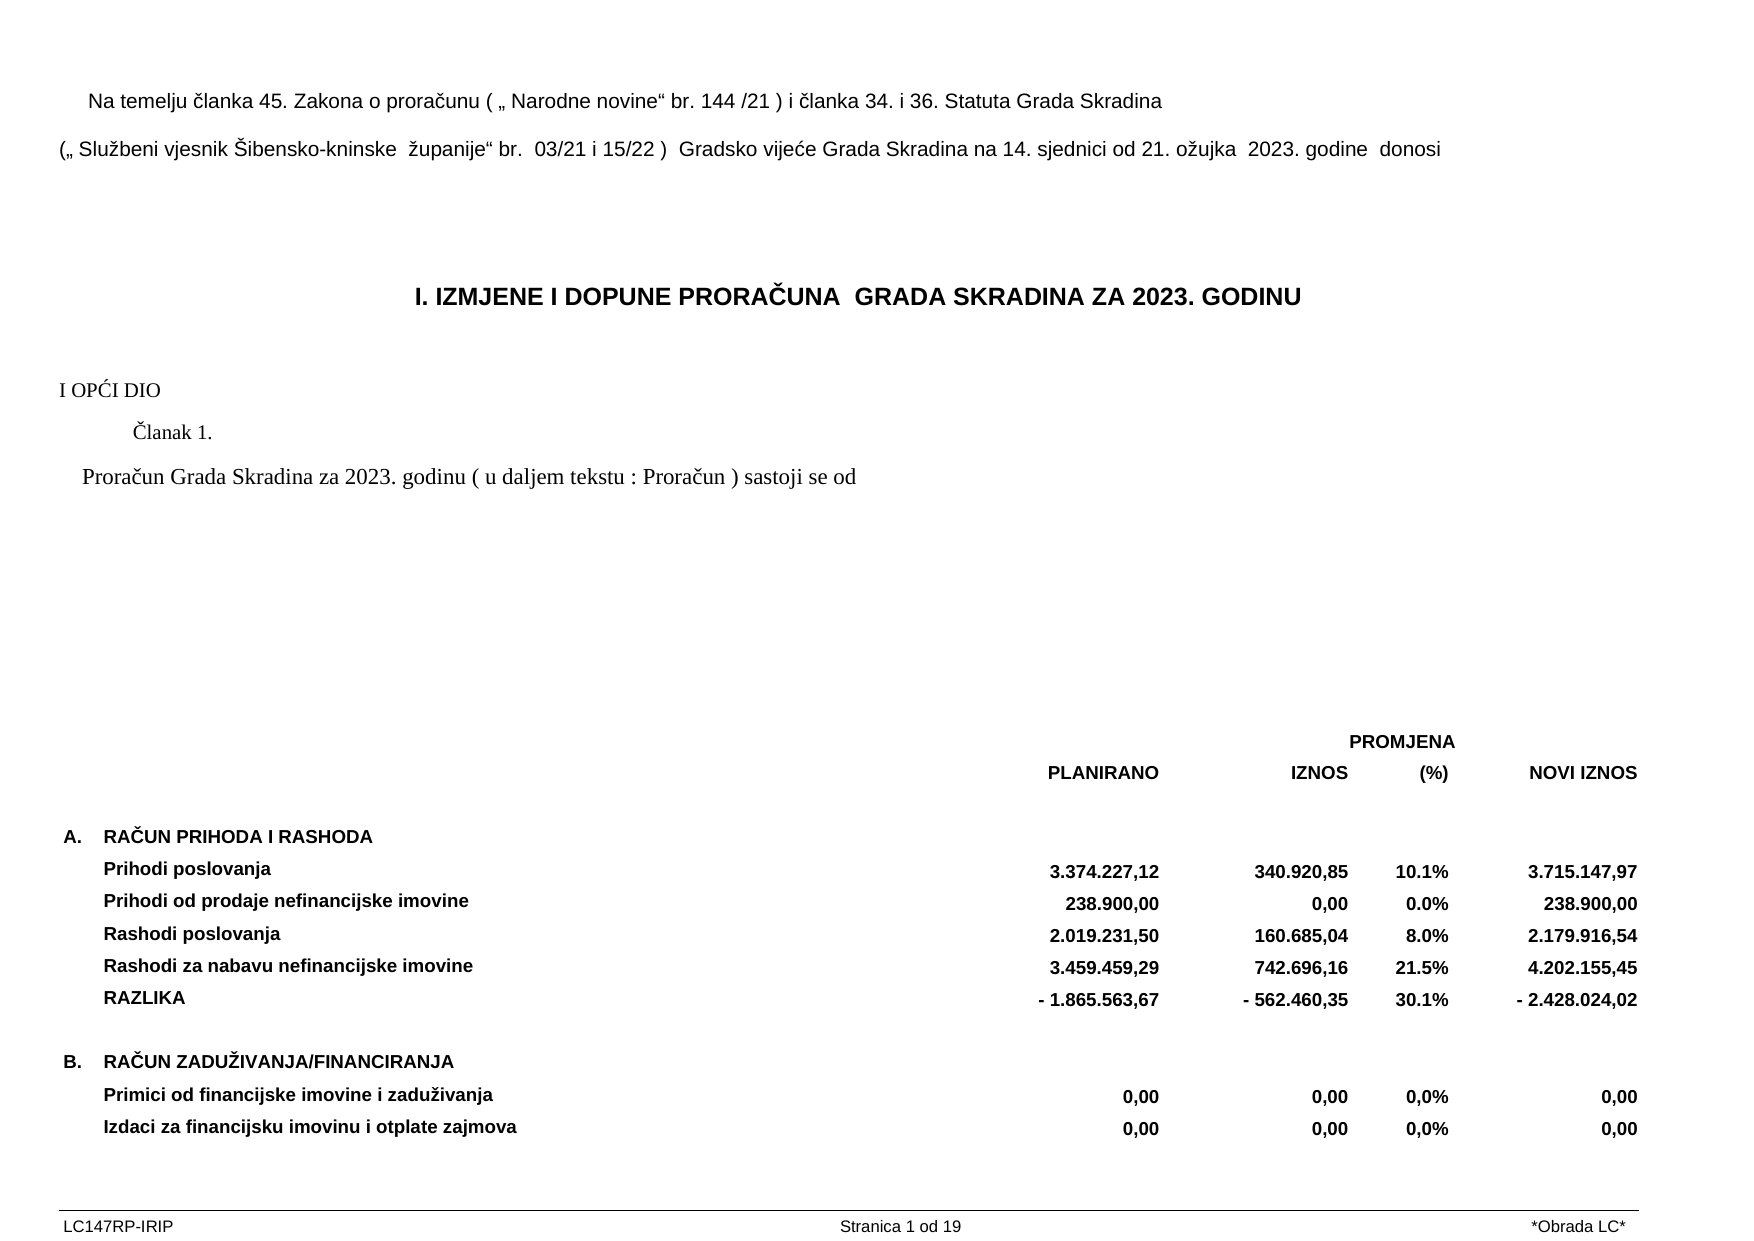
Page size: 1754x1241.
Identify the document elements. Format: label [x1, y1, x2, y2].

table_header [59, 59, 1754, 1176]
